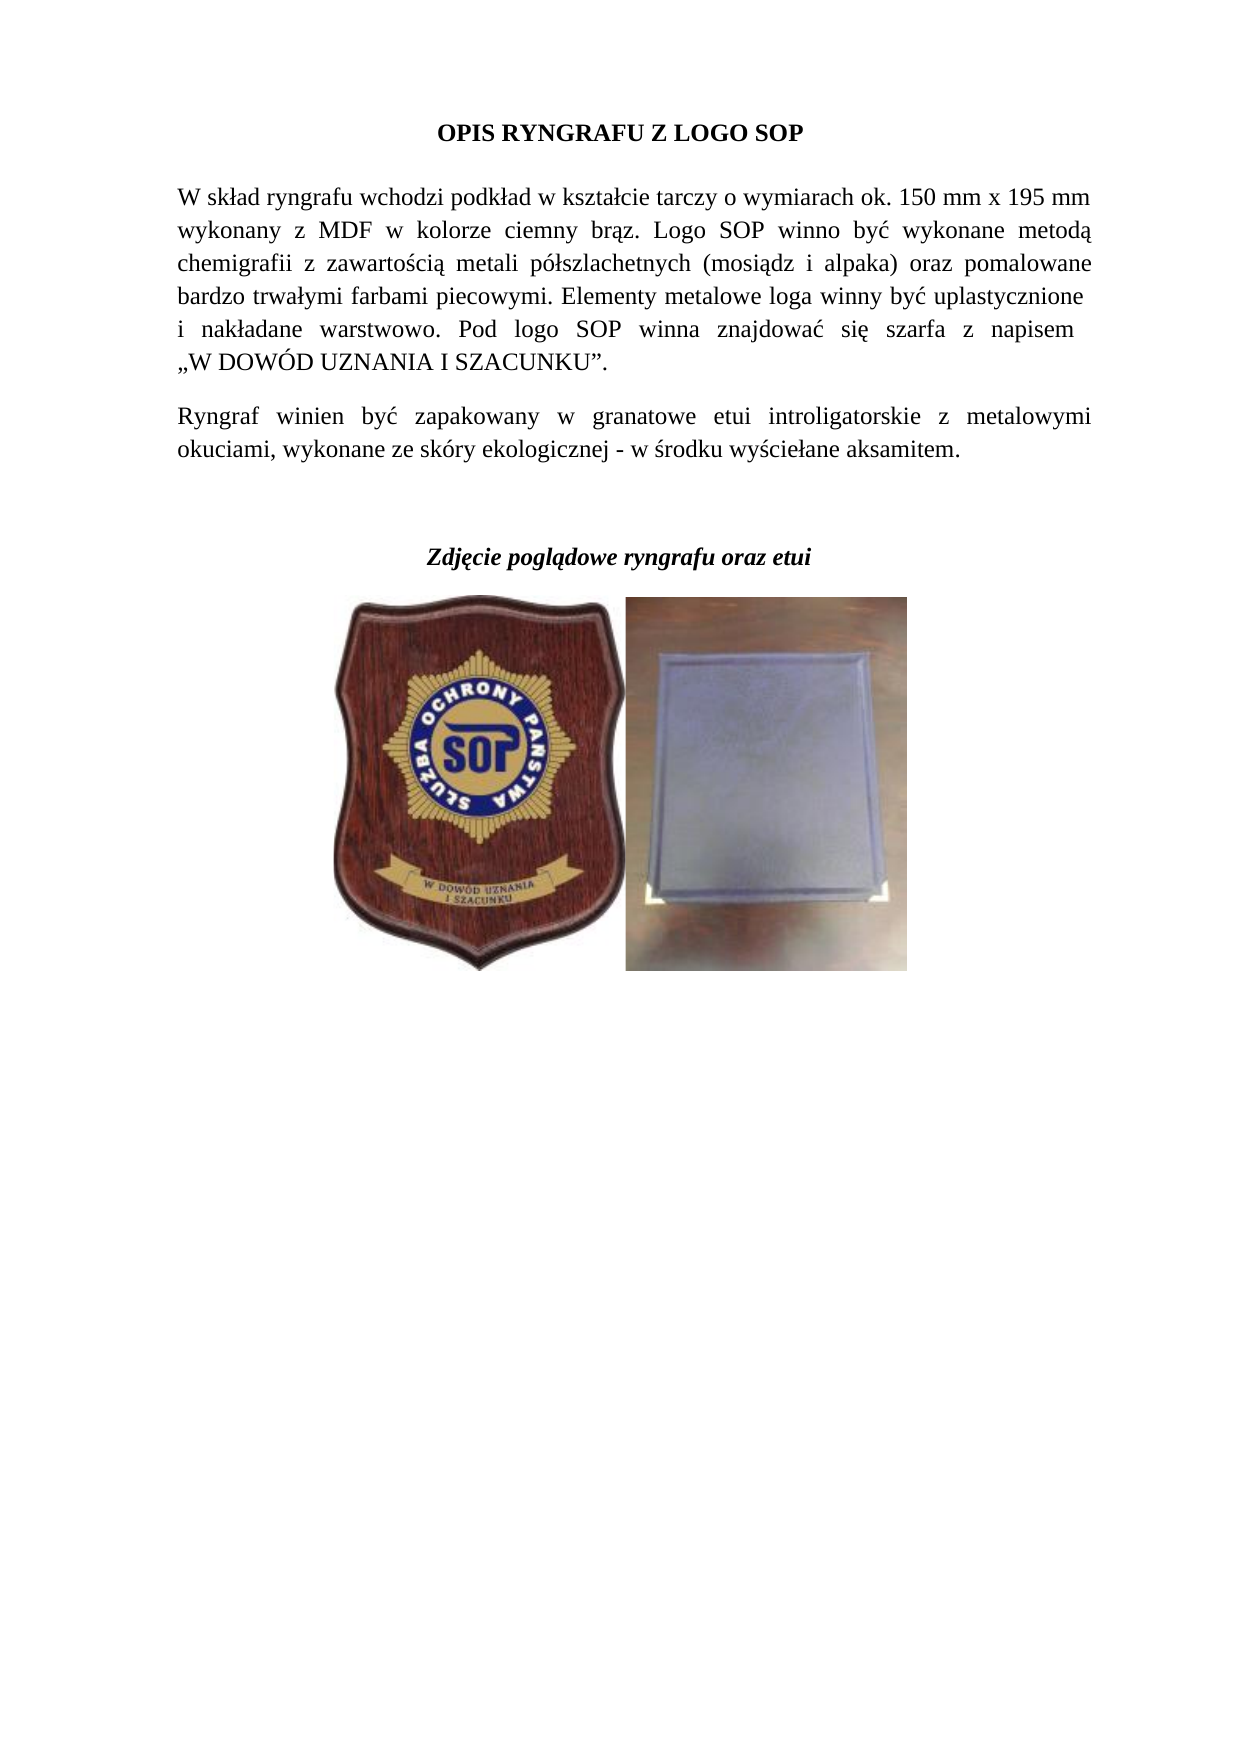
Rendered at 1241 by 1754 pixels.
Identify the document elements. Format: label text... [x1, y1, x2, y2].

list W skład ryngrafu wchodzi podkład w kształcie tarczy o wymiarach ok. 150 mm x 195 mm wykonany z MDF w kolorze ciemny brąz. Logo SOP winno być wykonane metodą chemigrafii z zawartością metali półszlachetnych (mosiądz i alpaka) oraz pomalowane bardzo trwałymi farbami piecowymi. Elementy metalowe loga winny być uplastycznione i nakładane warstwowo. Pod logo SOP winna znajdować się szarfa z napisem „W DOWÓD UZNANIA I SZACUNKU”. [177, 182, 1093, 376]
text OPIS RYNGRAFU Z LOGO SOP [148, 118, 1093, 147]
list Zdjęcie poglądowe ryngrafu oraz etui [148, 542, 1093, 571]
list Ryngraf winien być zapakowany w granatowe etui introligatorskie z metalowymi okuciami, wykonane ze skóry ekologicznej - w środku wyściełane aksamitem. [177, 401, 1093, 463]
picture [333, 595, 907, 971]
